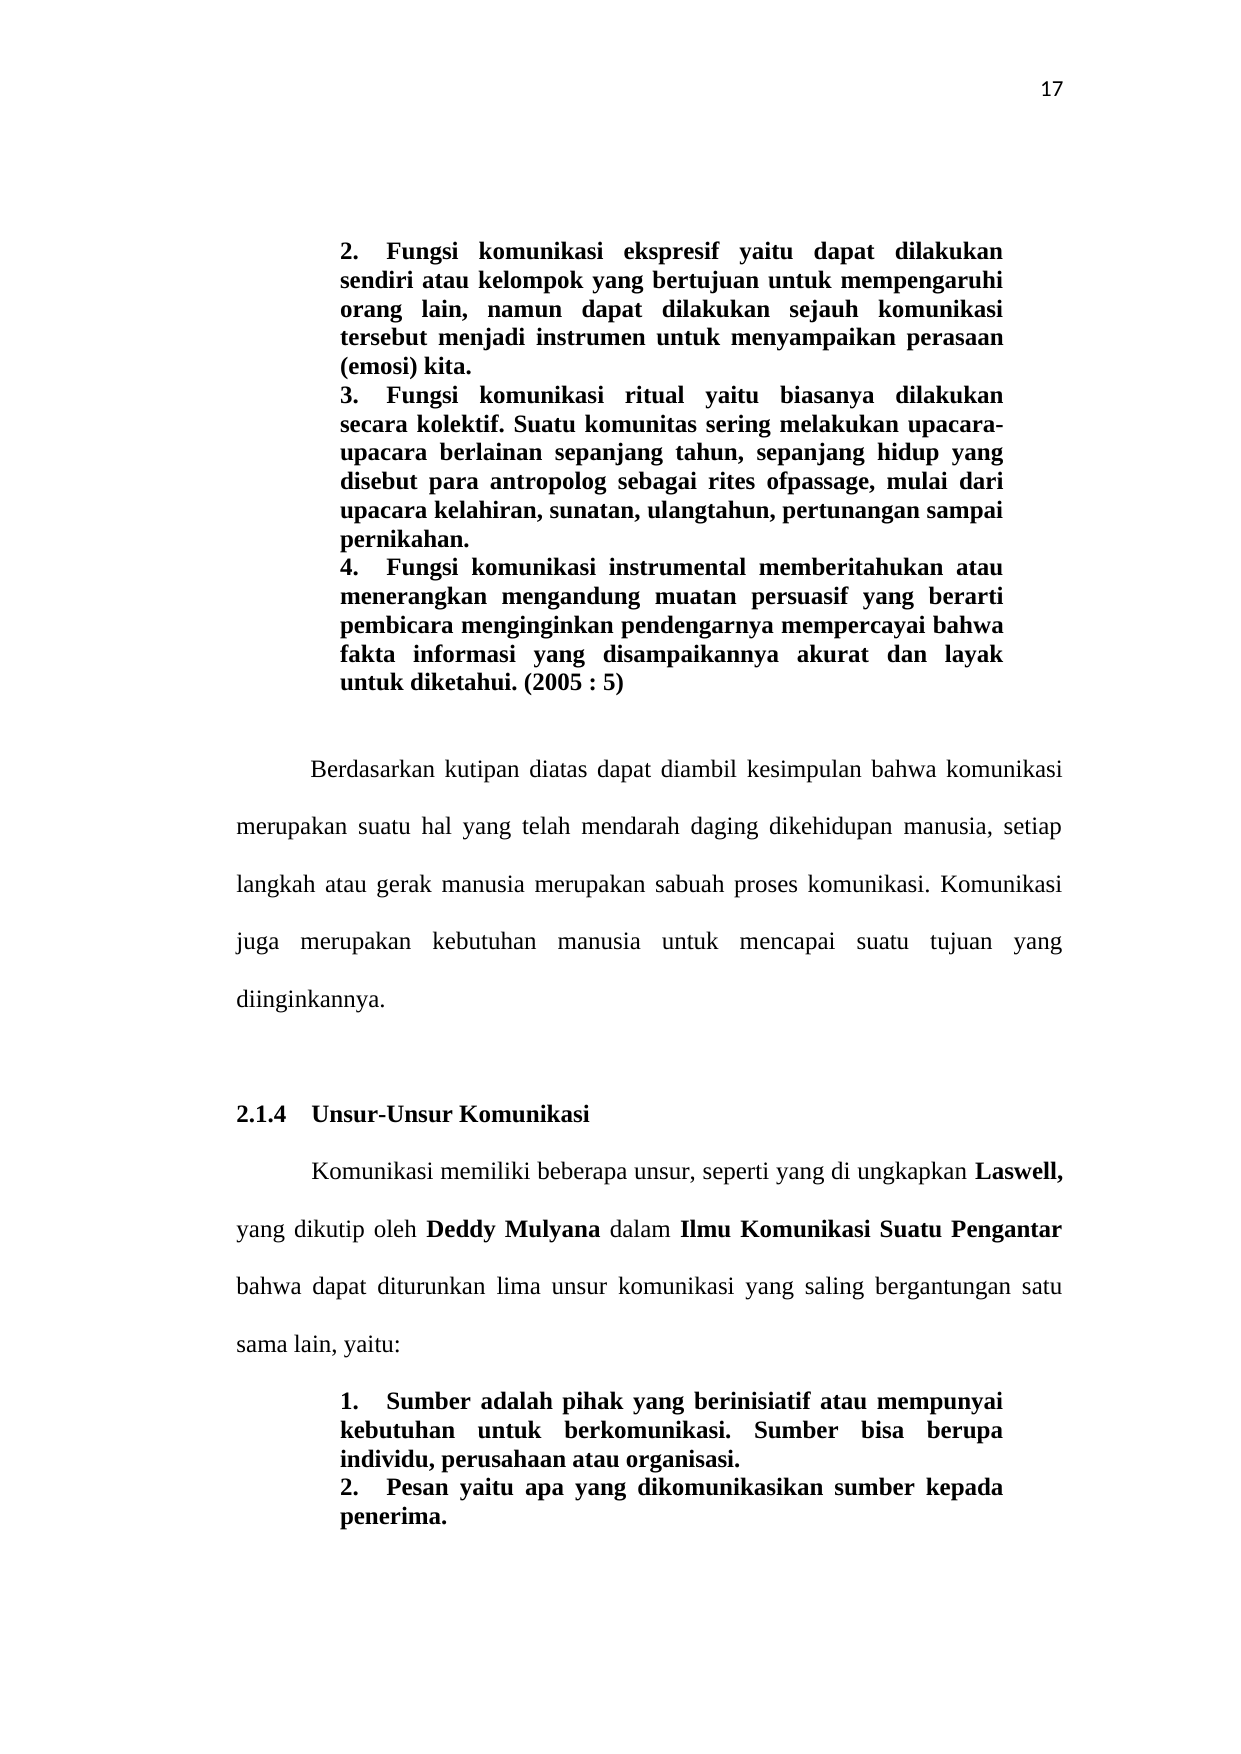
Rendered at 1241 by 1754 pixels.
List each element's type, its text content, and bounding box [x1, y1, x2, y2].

list Komunikasi memiliki beberapa unsur, seperti yang di ungkapkan Laswell, yang dikutip oleh Deddy Mulyana dalam Ilmu Komunikasi Suatu Pengantar bahwa dapat diturunkan lima unsur komunikasi yang saling bergantungan satu sama lain, yaitu: [236, 1156, 1063, 1357]
list Berdasarkan kutipan diatas dapat diambil kesimpulan bahwa komunikasi merupakan suatu hal yang telah mendarah daging dikehidupan manusia, setiap langkah atau gerak manusia merupakan sabuah proses komunikasi. Komunikasi juga merupakan kebutuhan manusia untuk mencapai suatu tujuan yang diinginkannya. [236, 754, 1063, 1012]
list Fungsi komunikasi ekspresif yaitu dapat dilakukan sendiri atau kelompok yang bertujuan untuk mempengaruhi orang lain, namun dapat dilakukan sejauh komunikasi tersebut menjadi instrumen untuk menyampaikan perasaan (emosi) kita. [340, 236, 1004, 380]
list Fungsi komunikasi ritual yaitu biasanya dilakukan secara kolektif. Suatu komunitas sering melakukan upacara-upacara berlainan sepanjang tahun, sepanjang hidup yang disebut para antropolog sebagai rites ofpassage, mulai dari upacara kelahiran, sunatan, ulangtahun, pertunangan sampai pernikahan. [340, 380, 1004, 552]
list Sumber adalah pihak yang berinisiatif atau mempunyai kebutuhan untuk berkomunikasi. Sumber bisa berupa individu, perusahaan atau organisasi. [340, 1386, 1004, 1472]
list 2.1.4 Unsur-Unsur Komunikasi [236, 1099, 1063, 1127]
list Pesan yaitu apa yang dikomunikasikan sumber kepada penerima. [340, 1472, 1004, 1530]
list Fungsi komunikasi instrumental memberitahukan atau menerangkan mengandung muatan persuasif yang berarti pembicara menginginkan pendengarnya mempercayai bahwa fakta informasi yang disampaikannya akurat dan layak untuk diketahui. (2005 : 5) [340, 552, 1004, 696]
